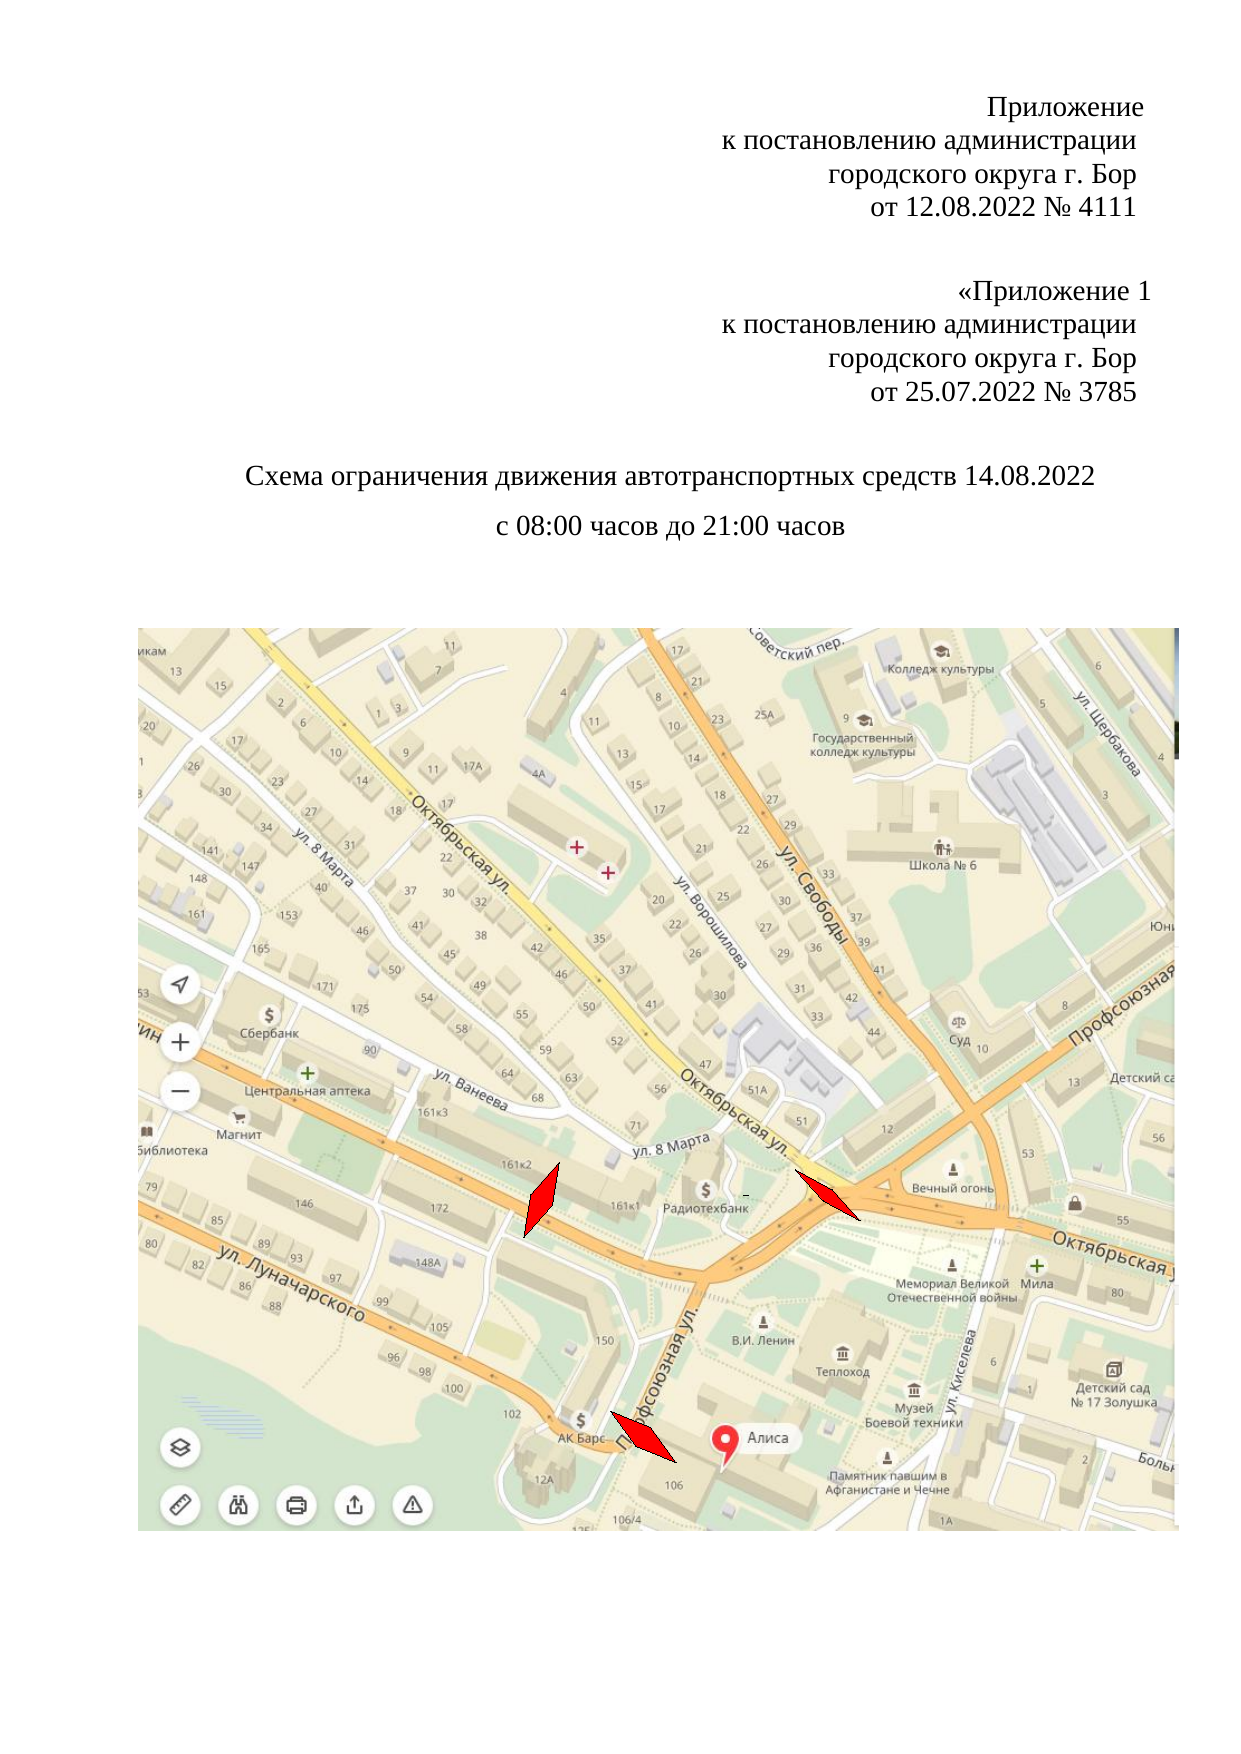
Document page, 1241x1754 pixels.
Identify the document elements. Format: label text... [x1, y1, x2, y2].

text от 12.08.2022 № 4111 [148, 189, 1137, 223]
text к постановлению администрации [148, 307, 1137, 340]
text Схема ограничения движения автотранспортных средств 14.08.2022 [148, 458, 1152, 491]
text с 08:00 часов до 21:00 часов [148, 508, 1152, 541]
text к постановлению администрации [148, 122, 1137, 156]
text «Приложение 1 [148, 273, 1152, 307]
text городского округа г. Бор [148, 340, 1137, 374]
picture [138, 628, 1179, 1531]
text городского округа г. Бор [148, 156, 1137, 189]
text Приложение [148, 89, 1152, 122]
text от 25.07.2022 № 3785 [148, 374, 1137, 407]
